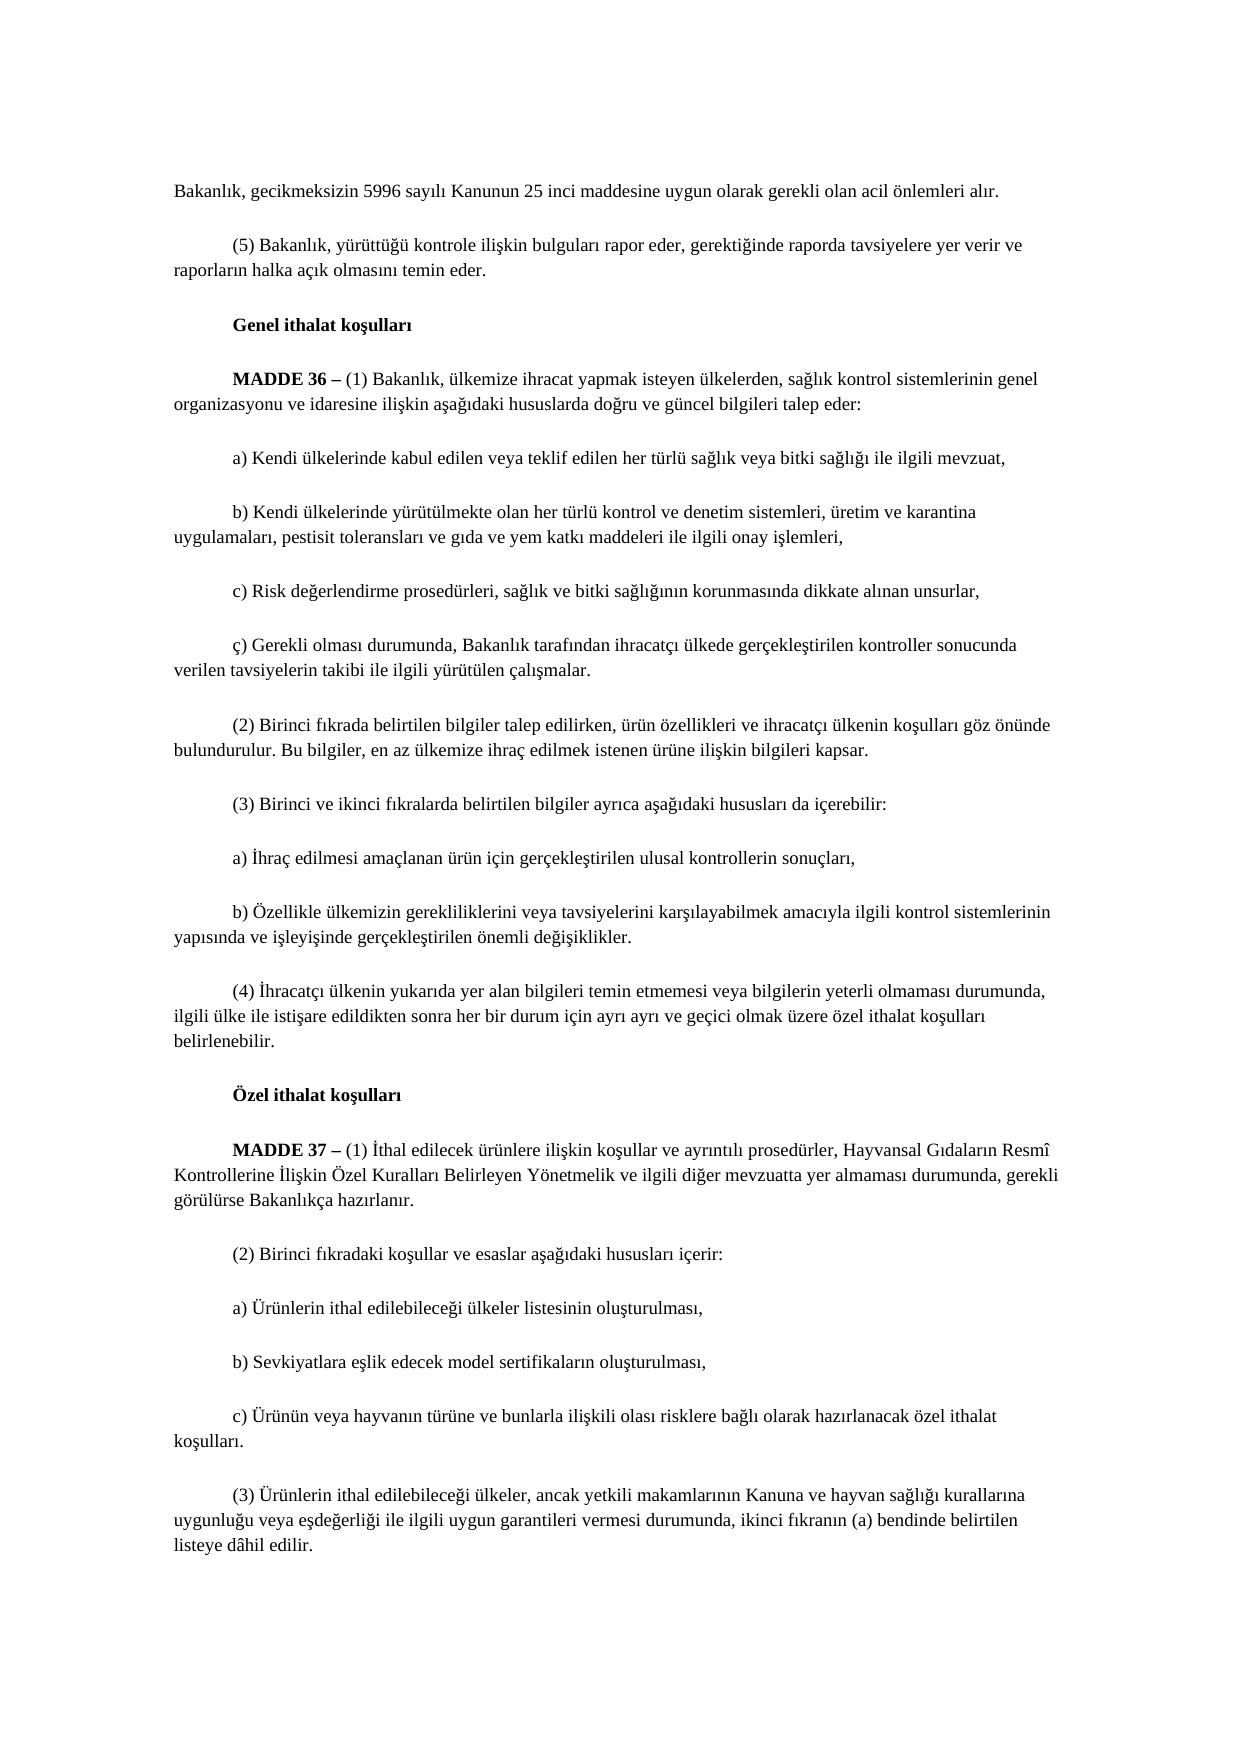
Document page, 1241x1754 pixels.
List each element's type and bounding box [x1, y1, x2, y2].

table_header [146, 148, 1094, 1585]
